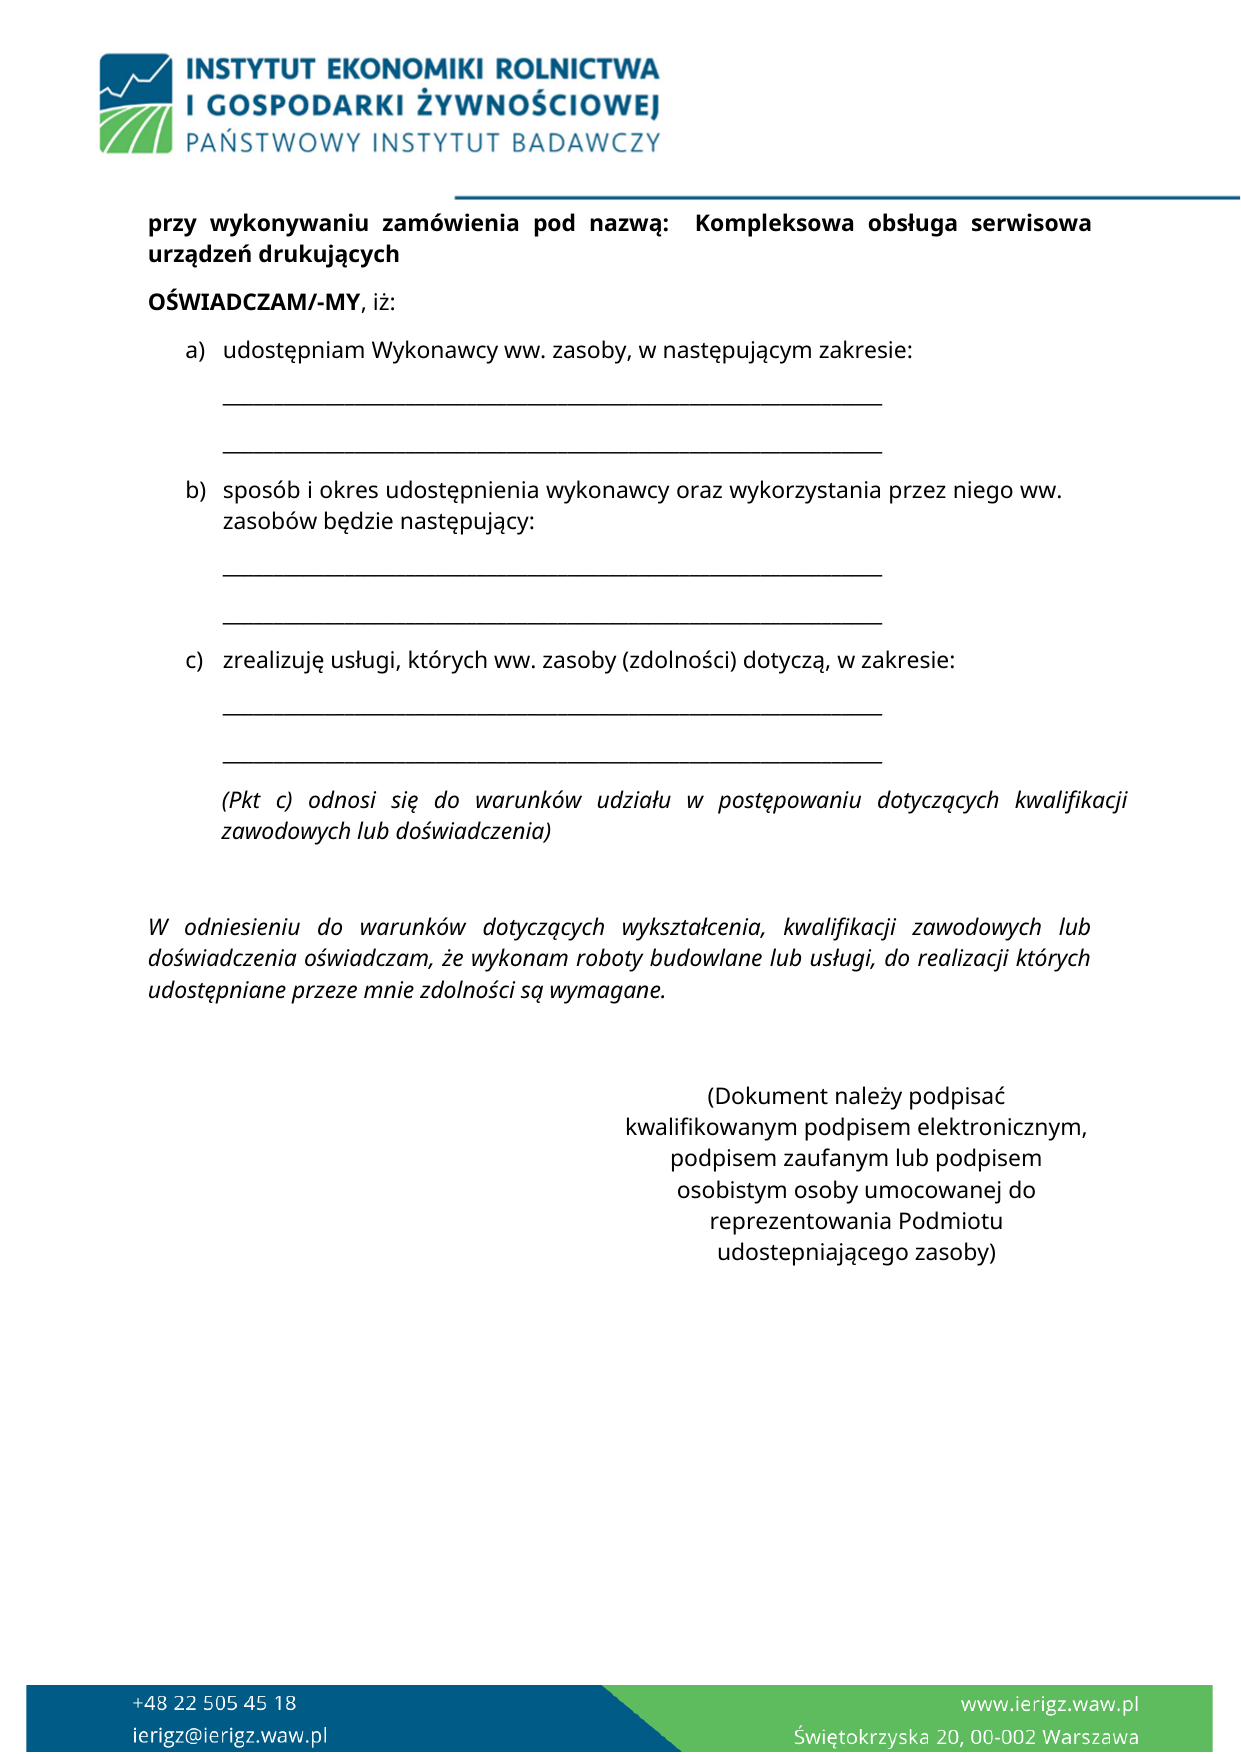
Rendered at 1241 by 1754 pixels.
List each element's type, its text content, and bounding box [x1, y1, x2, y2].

text (Pkt c) odnosi się do warunków udziału w postępowaniu dotyczących kwalifikacji zawodowych lub doświadczenia) [221, 784, 1128, 846]
text przy wykonywaniu zamówienia pod nazwą: Kompleksowa obsługa serwisowa urządzeń drukujących [148, 207, 1092, 269]
text W odniesieniu do warunków dotyczących wykształcenia, kwalifikacji zawodowych lub doświadczenia oświadczam, że wykonam roboty budowlane lub usługi, do realizacji których udostępniane przeze mnie zdolności są wymagane. [148, 911, 1093, 1005]
text _________________________________________________________________ [223, 596, 1093, 628]
picture [604, 1685, 1211, 1751]
text _________________________________________________________________ [223, 736, 1092, 767]
text _________________________________________________________________ [223, 426, 1092, 457]
text OŚWIADCZAM/-MY, iż: [148, 286, 1063, 317]
text _________________________________________________________________ [223, 378, 1092, 409]
list zrealizuję usługi, których ww. zasoby (zdolności) dotyczą, w zakresie: [185, 644, 1063, 676]
picture [29, 44, 1241, 207]
text (Dokument należy podpisać kwalifikowanym podpisem elektronicznym, podpisem zaufanym lub podpisem osobistym osoby umocowanej do reprezentowania Podmiotu udostepniającego zasoby) [620, 1080, 1092, 1267]
text _________________________________________________________________ [223, 548, 1093, 580]
list sposób i okres udostępnienia wykonawcy oraz wykorzystania przez niego ww. zasobów będzie następujący: [185, 473, 1063, 536]
text _________________________________________________________________ [223, 688, 1092, 719]
list udostępniam Wykonawcy ww. zasoby, w następującym zakresie: [185, 334, 1092, 365]
